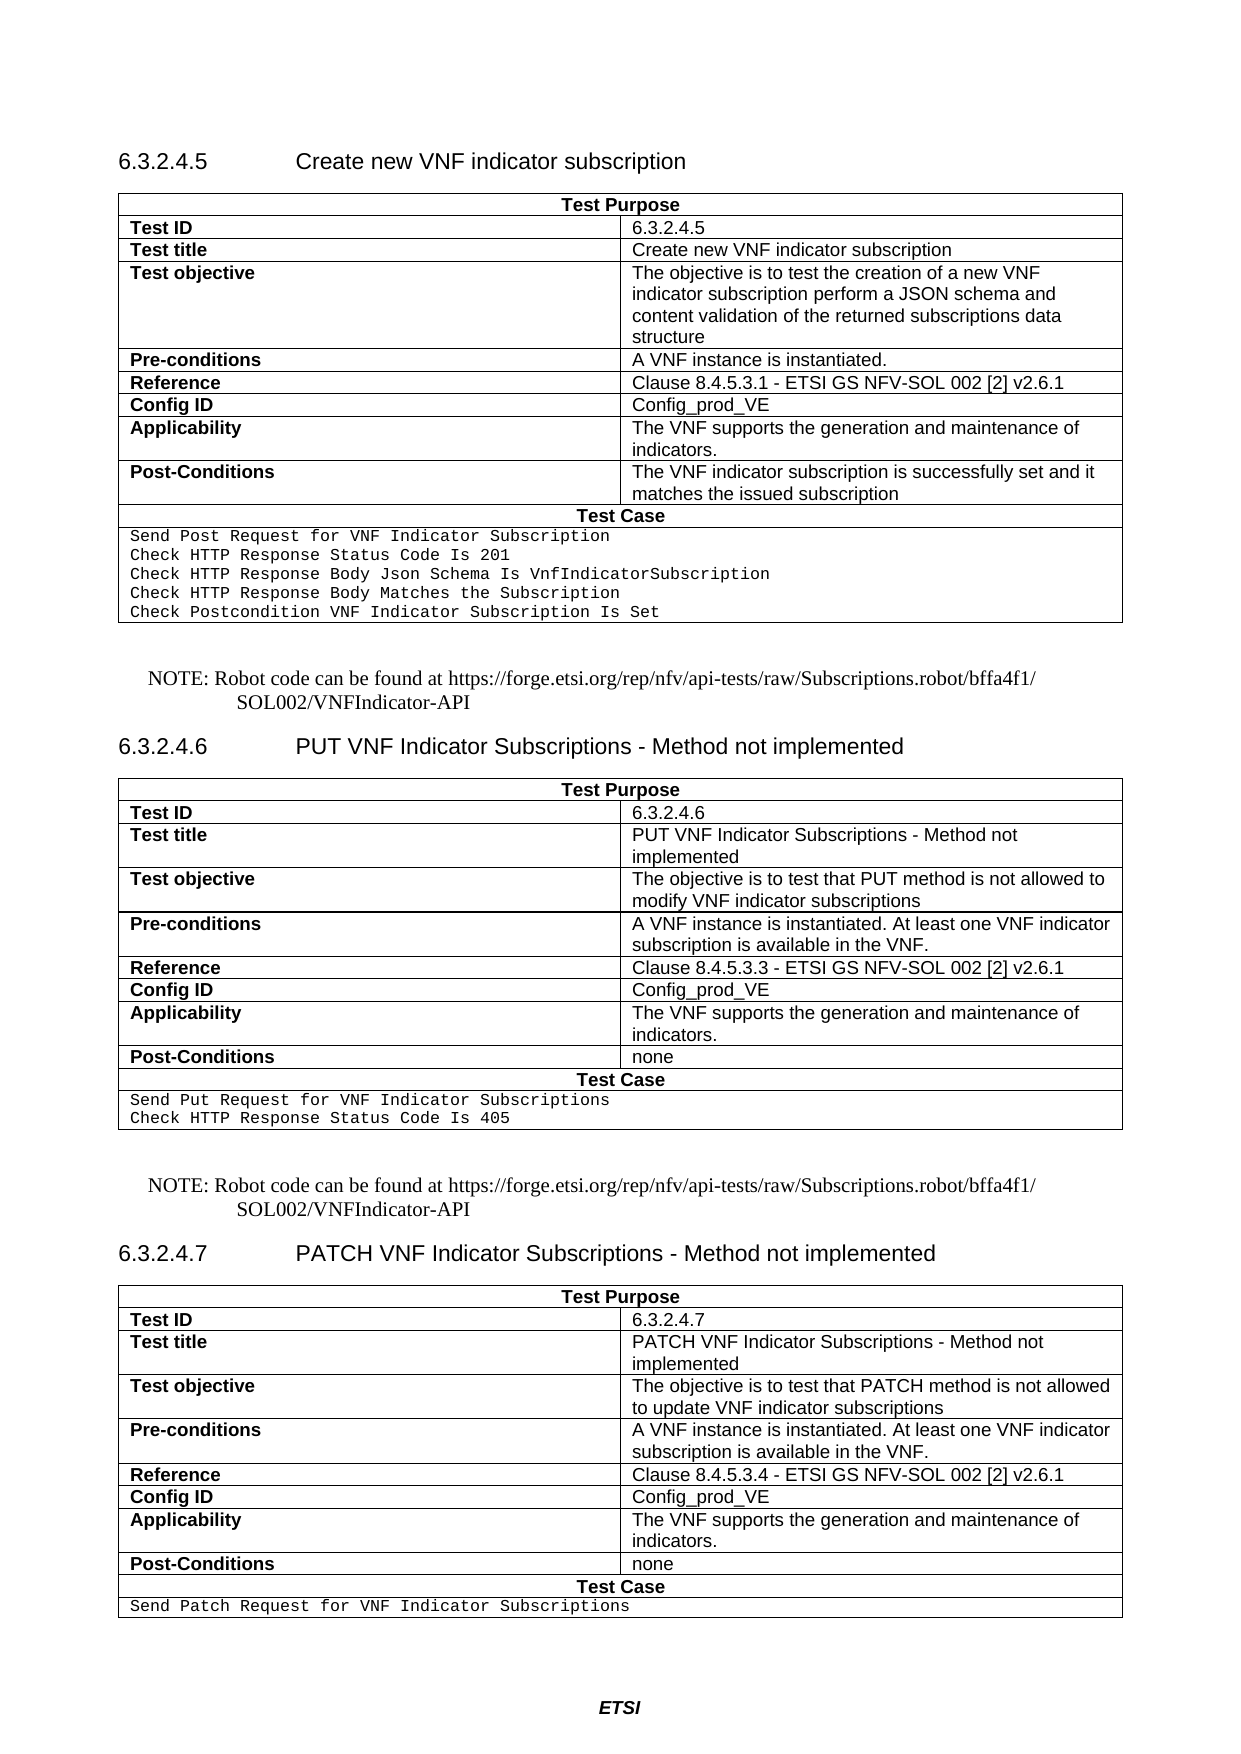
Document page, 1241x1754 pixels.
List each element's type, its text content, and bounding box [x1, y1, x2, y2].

table_cell Reference [119, 372, 620, 393]
table_cell Clause 8.4.5.3.3 - ETSI GS NFV-SOL 002 [2] v2.6.1 [621, 957, 1122, 978]
table_cell Test title [119, 824, 620, 867]
table_header Test Purpose [119, 1286, 1122, 1307]
table_cell Post-Conditions [119, 461, 620, 504]
table_cell A VNF instance is instantiated. [621, 349, 1122, 371]
subtitle 6.3.2.4.6 PUT VNF Indicator Subscriptions - Method not implemented [118, 733, 1122, 759]
table_cell The VNF supports the generation and maintenance of indicators. [621, 1509, 1122, 1552]
table_cell Test Case [119, 1575, 1122, 1597]
table_cell Reference [119, 957, 620, 978]
table_cell The VNF supports the generation and maintenance of indicators. [621, 1002, 1122, 1045]
subtitle 6.3.2.4.7 PATCH VNF Indicator Subscriptions - Method not implemented [118, 1239, 1122, 1266]
table_cell Config_prod_VE [621, 979, 1122, 1001]
table_cell Test Case [119, 505, 1122, 527]
table_cell Test ID [119, 801, 620, 823]
table_cell Applicability [119, 1509, 620, 1552]
table_cell A VNF instance is instantiated. At least one VNF indicator subscription is available in the VNF. [621, 913, 1122, 956]
table_cell Config_prod_VE [621, 394, 1122, 416]
table_cell PATCH VNF Indicator Subscriptions - Method not implemented [621, 1331, 1122, 1374]
table_cell Post-Conditions [119, 1046, 620, 1067]
table_cell A VNF instance is instantiated. At least one VNF indicator subscription is available in the VNF. [621, 1419, 1122, 1462]
text NOTE: Robot code can be found at https://forge.etsi.org/rep/nfv/api-tests/raw/Subscriptions.robot/bffa4f1/SOL002/VNFIndicator-API [148, 1173, 1122, 1221]
table_cell The VNF supports the generation and maintenance of indicators. [621, 417, 1122, 460]
table_cell Test Case [119, 1069, 1122, 1090]
table_cell 6.3.2.4.6 [621, 801, 1122, 823]
table_cell Test ID [119, 216, 620, 238]
subtitle 6.3.2.4.5 Create new VNF indicator subscription [118, 148, 1122, 174]
table_cell Pre-conditions [119, 1419, 620, 1462]
table_cell Test title [119, 1331, 620, 1374]
table_cell Config_prod_VE [621, 1486, 1122, 1508]
table_cell 6.3.2.4.5 [621, 216, 1122, 238]
table_cell Test ID [119, 1308, 620, 1330]
table_cell Test objective [119, 262, 620, 348]
table_cell Test objective [119, 868, 620, 911]
table_cell Config ID [119, 1486, 620, 1508]
table_cell Test objective [119, 1375, 620, 1418]
table_header Test Purpose [119, 779, 1122, 800]
table_cell Reference [119, 1464, 620, 1485]
table_cell Send Put Request for VNF Indicator Subscriptions Check HTTP Response Status Code Is 405 [119, 1091, 1122, 1129]
table_cell Pre-conditions [119, 349, 620, 371]
text NOTE: Robot code can be found at https://forge.etsi.org/rep/nfv/api-tests/raw/Subscriptions.robot/bffa4f1/SOL002/VNFIndicator-API [148, 666, 1122, 714]
table_header Test Purpose [119, 194, 1122, 215]
table_cell Config ID [119, 394, 620, 416]
table_cell Applicability [119, 1002, 620, 1045]
table_cell Config ID [119, 979, 620, 1001]
table_cell The objective is to test the creation of a new VNF indicator subscription perform a JSON schema and content validation of the returned subscriptions data structure [621, 262, 1122, 348]
table_cell The VNF indicator subscription is successfully set and it matches the issued subscription [621, 461, 1122, 504]
table_cell Pre-conditions [119, 913, 620, 956]
table_cell none [621, 1553, 1122, 1574]
table_cell PUT VNF Indicator Subscriptions - Method not implemented [621, 824, 1122, 867]
table_cell Create new VNF indicator subscription [621, 239, 1122, 261]
table_cell 6.3.2.4.7 [621, 1308, 1122, 1330]
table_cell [119, 1598, 1122, 1617]
table_cell Applicability [119, 417, 620, 460]
table_cell none [621, 1046, 1122, 1067]
table_cell The objective is to test that PATCH method is not allowed to update VNF indicator subscriptions [621, 1375, 1122, 1418]
table_cell Post-Conditions [119, 1553, 620, 1574]
table_cell Clause 8.4.5.3.1 - ETSI GS NFV-SOL 002 [2] v2.6.1 [621, 372, 1122, 393]
table_cell Clause 8.4.5.3.4 - ETSI GS NFV-SOL 002 [2] v2.6.1 [621, 1464, 1122, 1485]
table_cell Send Post Request for VNF Indicator Subscription Check HTTP Response Status Code Is 201 Check HTTP Response Body Json Schema Is VnfIndicatorSubscription Check HTTP Response Body Matches the Subscription Check Postcondition VNF Indicator Subscription Is Set [119, 528, 1122, 622]
table_cell The objective is to test that PUT method is not allowed to modify VNF indicator subscriptions [621, 868, 1122, 911]
table_cell Test title [119, 239, 620, 261]
